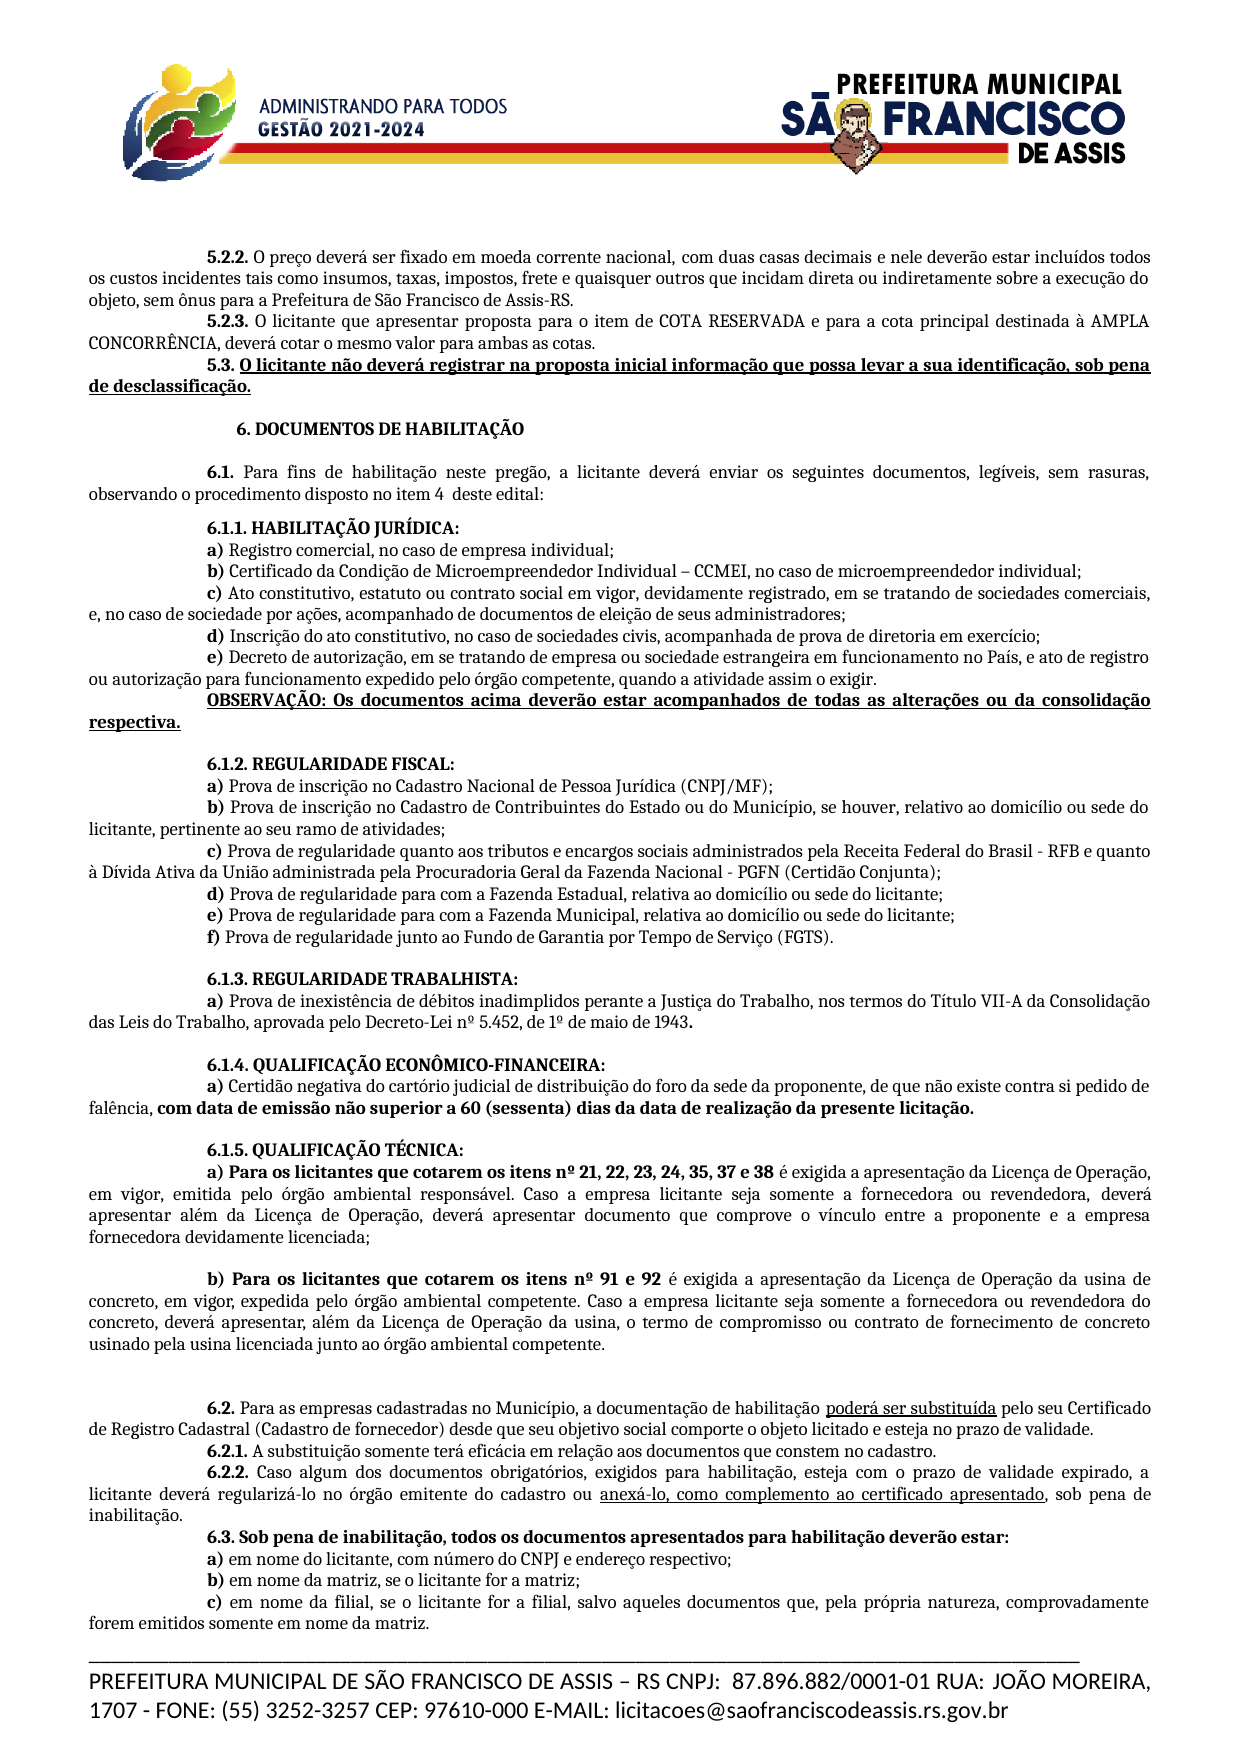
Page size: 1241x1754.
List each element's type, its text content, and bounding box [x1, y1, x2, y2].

text e) Prova de regularidade para com a Fazenda Municipal, relativa ao domicílio ou sede do licitante; [89, 905, 1152, 926]
text 5.3. O licitante não deverá registrar na proposta inicial informação que possa levar a sua identificação, sob pena de desclassificação. [89, 354, 1152, 397]
text 6.2. Para as empresas cadastradas no Município, a documentação de habilitação poderá ser substituída pelo seu Certificado de Registro Cadastral (Cadastro de fornecedor) desde que seu objetivo social comporte o objeto licitado e esteja no prazo de validade. [89, 1397, 1152, 1440]
text 6.1.3. REGULARIDADE TRABALHISTA: [89, 969, 1152, 990]
text 5.2.2. O preço deverá ser fixado em moeda corrente nacional, com duas casas decimais e nele deverão estar incluídos todos os custos incidentes tais como insumos, taxas, impostos, frete e quaisquer outros que incidam direta ou indiretamente sobre a execução do objeto, sem ônus para a Prefeitura de São Francisco de Assis-RS. [89, 246, 1152, 311]
text c) Ato constitutivo, estatuto ou contrato social em vigor, devidamente registrado, em se tratando de sociedades comerciais, e, no caso de sociedade por ações, acompanhado de documentos de eleição de seus administradores; [89, 582, 1152, 625]
text a) Certidão negativa do cartório judicial de distribuição do foro da sede da proponente, de que não existe contra si pedido de falência, com data de emissão não superior a 60 (sessenta) dias da data de realização da presente licitação. [89, 1076, 1152, 1119]
text c) em nome da filial, se o licitante for a filial, salvo aqueles documentos que, pela própria natureza, comprovadamente forem emitidos somente em nome da matriz. [89, 1591, 1152, 1634]
text 6.1.5. QUALIFICAÇÃO TÉCNICA: [89, 1140, 1152, 1161]
text 6.1.4. QUALIFICAÇÃO ECONÔMICO-FINANCEIRA: [89, 1054, 1152, 1076]
text b) Para os licitantes que cotarem os itens nº 91 e 92 é exigida a apresentação da Licença de Operação da usina de concreto, em vigor, expedida pelo órgão ambiental competente. Caso a empresa licitante seja somente a fornecedora ou revendedora do concreto, deverá apresentar, além da Licença de Operação da usina, o termo de compromisso ou contrato de fornecimento de concreto usinado pela usina licenciada junto ao órgão ambiental competente. [89, 1268, 1152, 1355]
text d) Prova de regularidade para com a Fazenda Estadual, relativa ao domicílio ou sede do licitante; [89, 883, 1152, 905]
text e) Decreto de autorização, em se tratando de empresa ou sociedade estrangeira em funcionamento no País, e ato de registro ou autorização para funcionamento expedido pelo órgão competente, quando a atividade assim o exigir. [89, 647, 1152, 690]
text 5.2.3. O licitante que apresentar proposta para o item de COTA RESERVADA e para a cota principal destinada à AMPLA CONCORRÊNCIA, deverá cotar o mesmo valor para ambas as cotas. [89, 311, 1152, 354]
text a) Prova de inexistência de débitos inadimplidos perante a Justiça do Trabalho, nos termos do Título VII-A da Consolidação das Leis do Trabalho, aprovada pelo Decreto-Lei nº 5.452, de 1º de maio de 1943. [89, 990, 1152, 1033]
text b) em nome da matriz, se o licitante for a matriz; [89, 1570, 1152, 1591]
text a) Prova de inscrição no Cadastro Nacional de Pessoa Jurídica (CNPJ/MF); [89, 776, 1152, 797]
text b) Certificado da Condição de Microempreendedor Individual – CCMEI, no caso de microempreendedor individual; [89, 561, 1152, 582]
text 6.1. Para fins de habilitação neste pregão, a licitante deverá enviar os seguintes documentos, legíveis, sem rasuras, observando o procedimento disposto no item 4 deste edital: [89, 462, 1152, 505]
text f) Prova de regularidade junto ao Fundo de Garantia por Tempo de Serviço (FGTS). [89, 926, 1152, 948]
picture [88, 29, 1169, 222]
text a) Para os licitantes que cotarem os itens nº 21, 22, 23, 24, 35, 37 e 38 é exigida a apresentação da Licença de Operação, em vigor, emitida pelo órgão ambiental responsável. Caso a empresa licitante seja somente a fornecedora ou revendedora, deverá apresentar além da Licença de Operação, deverá apresentar documento que comprove o vínculo entre a proponente e a empresa fornecedora devidamente licenciada; [89, 1161, 1152, 1248]
text b) Prova de inscrição no Cadastro de Contribuintes do Estado ou do Município, se houver, relativo ao domicílio ou sede do licitante, pertinente ao seu ramo de atividades; [89, 797, 1152, 840]
text d) Inscrição do ato constitutivo, no caso de sociedades civis, acompanhada de prova de diretoria em exercício; [89, 625, 1152, 647]
text 6.1.1. HABILITAÇÃO JURÍDICA: [89, 517, 1152, 539]
text 6.1.2. REGULARIDADE FISCAL: [89, 754, 1152, 776]
text 6.2.2. Caso algum dos documentos obrigatórios, exigidos para habilitação, esteja com o prazo de validade expirado, a licitante deverá regularizá-lo no órgão emitente do cadastro ou anexá-lo, como complemento ao certificado apresentado, sob pena de inabilitação. [89, 1462, 1152, 1527]
text a) em nome do licitante, com número do CNPJ e endereço respectivo; [89, 1548, 1152, 1570]
text c) Prova de regularidade quanto aos tributos e encargos sociais administrados pela Receita Federal do Brasil - RFB e quanto à Dívida Ativa da União administrada pela Procuradoria Geral da Fazenda Nacional - PGFN (Certidão Conjunta); [89, 840, 1152, 883]
text 6.2.1. A substituição somente terá eficácia em relação aos documentos que constem no cadastro. [89, 1440, 1152, 1462]
text 6. DOCUMENTOS DE HABILITAÇÃO [89, 419, 1152, 440]
text OBSERVAÇÃO: Os documentos acima deverão estar acompanhados de todas as alterações ou da consolidação respectiva. [89, 690, 1152, 733]
text a) Registro comercial, no caso de empresa individual; [89, 539, 1152, 561]
text 6.3. Sob pena de inabilitação, todos os documentos apresentados para habilitação deverão estar: [89, 1527, 1152, 1548]
